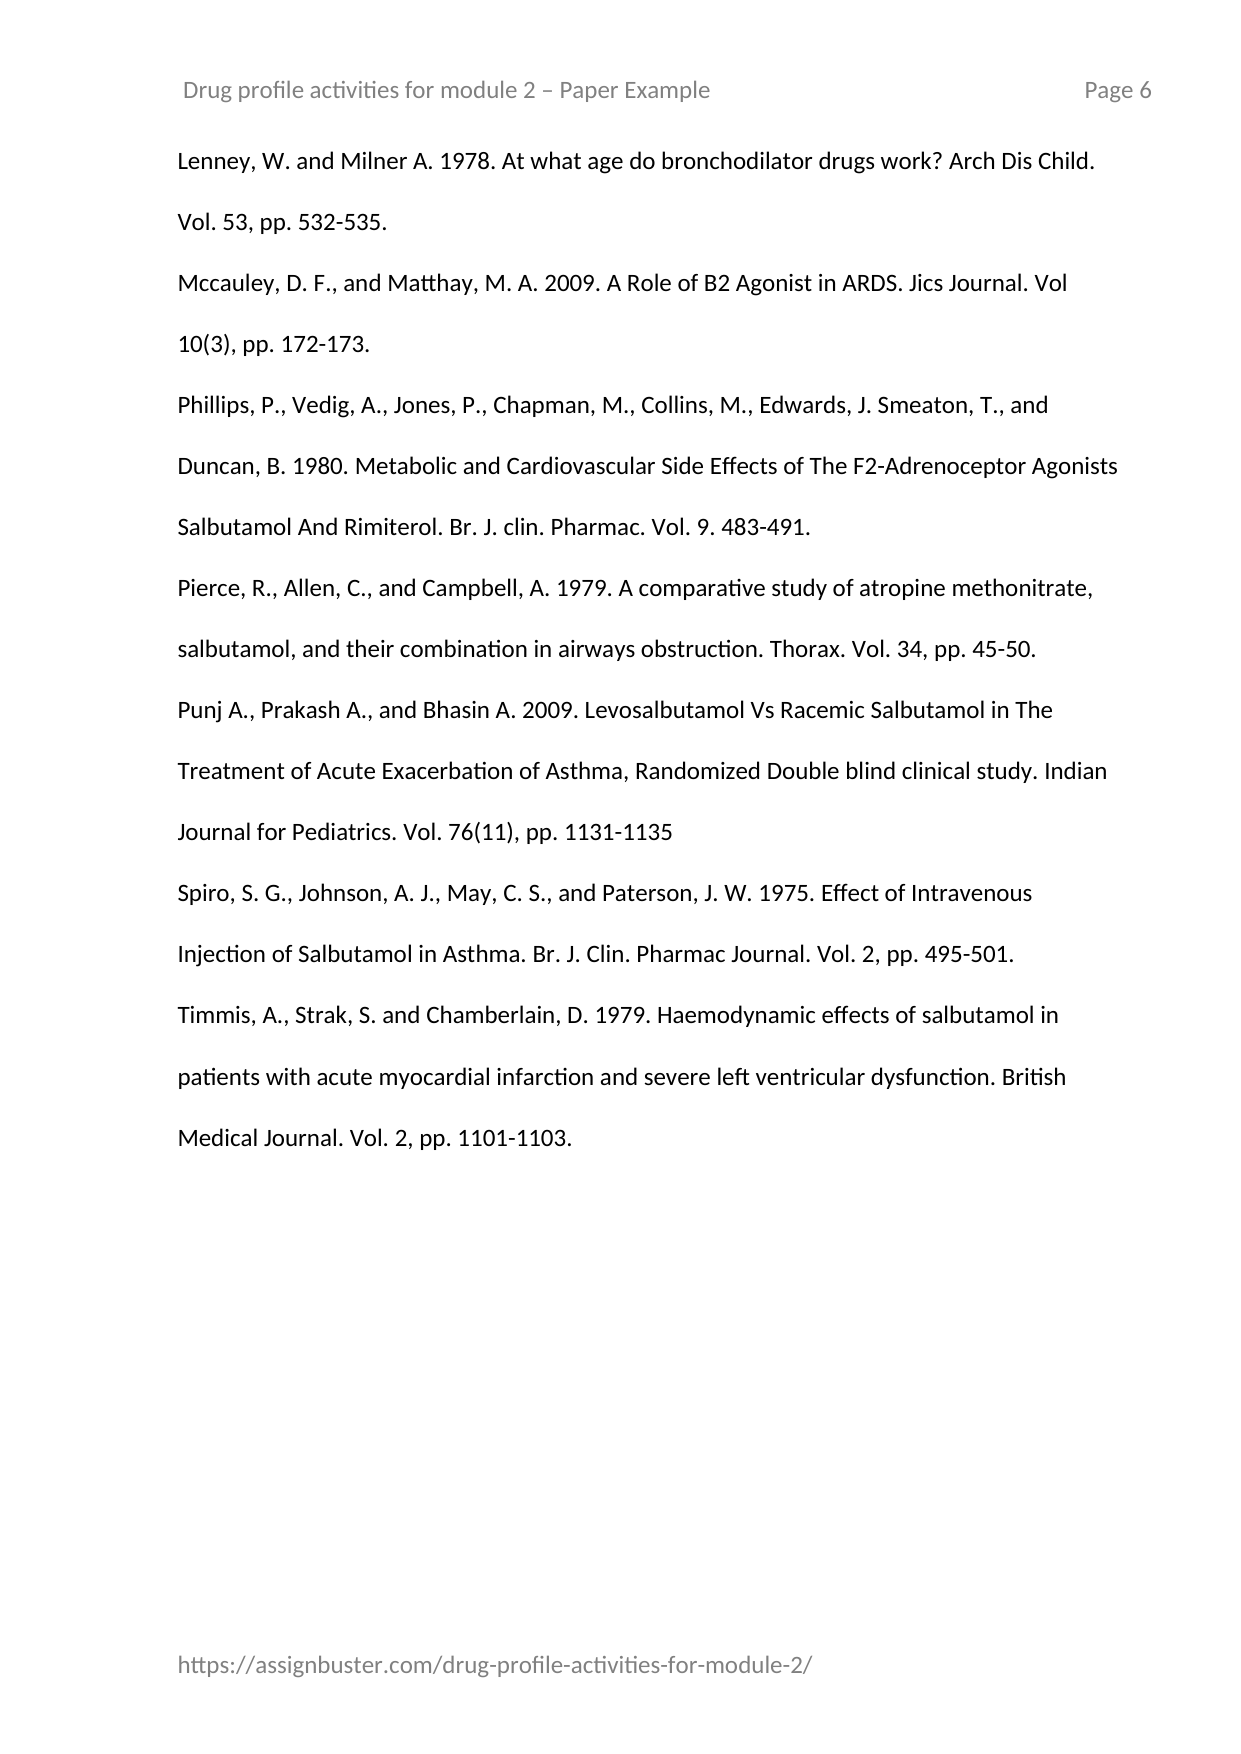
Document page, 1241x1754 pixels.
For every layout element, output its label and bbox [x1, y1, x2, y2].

text [177, 145, 1152, 1152]
